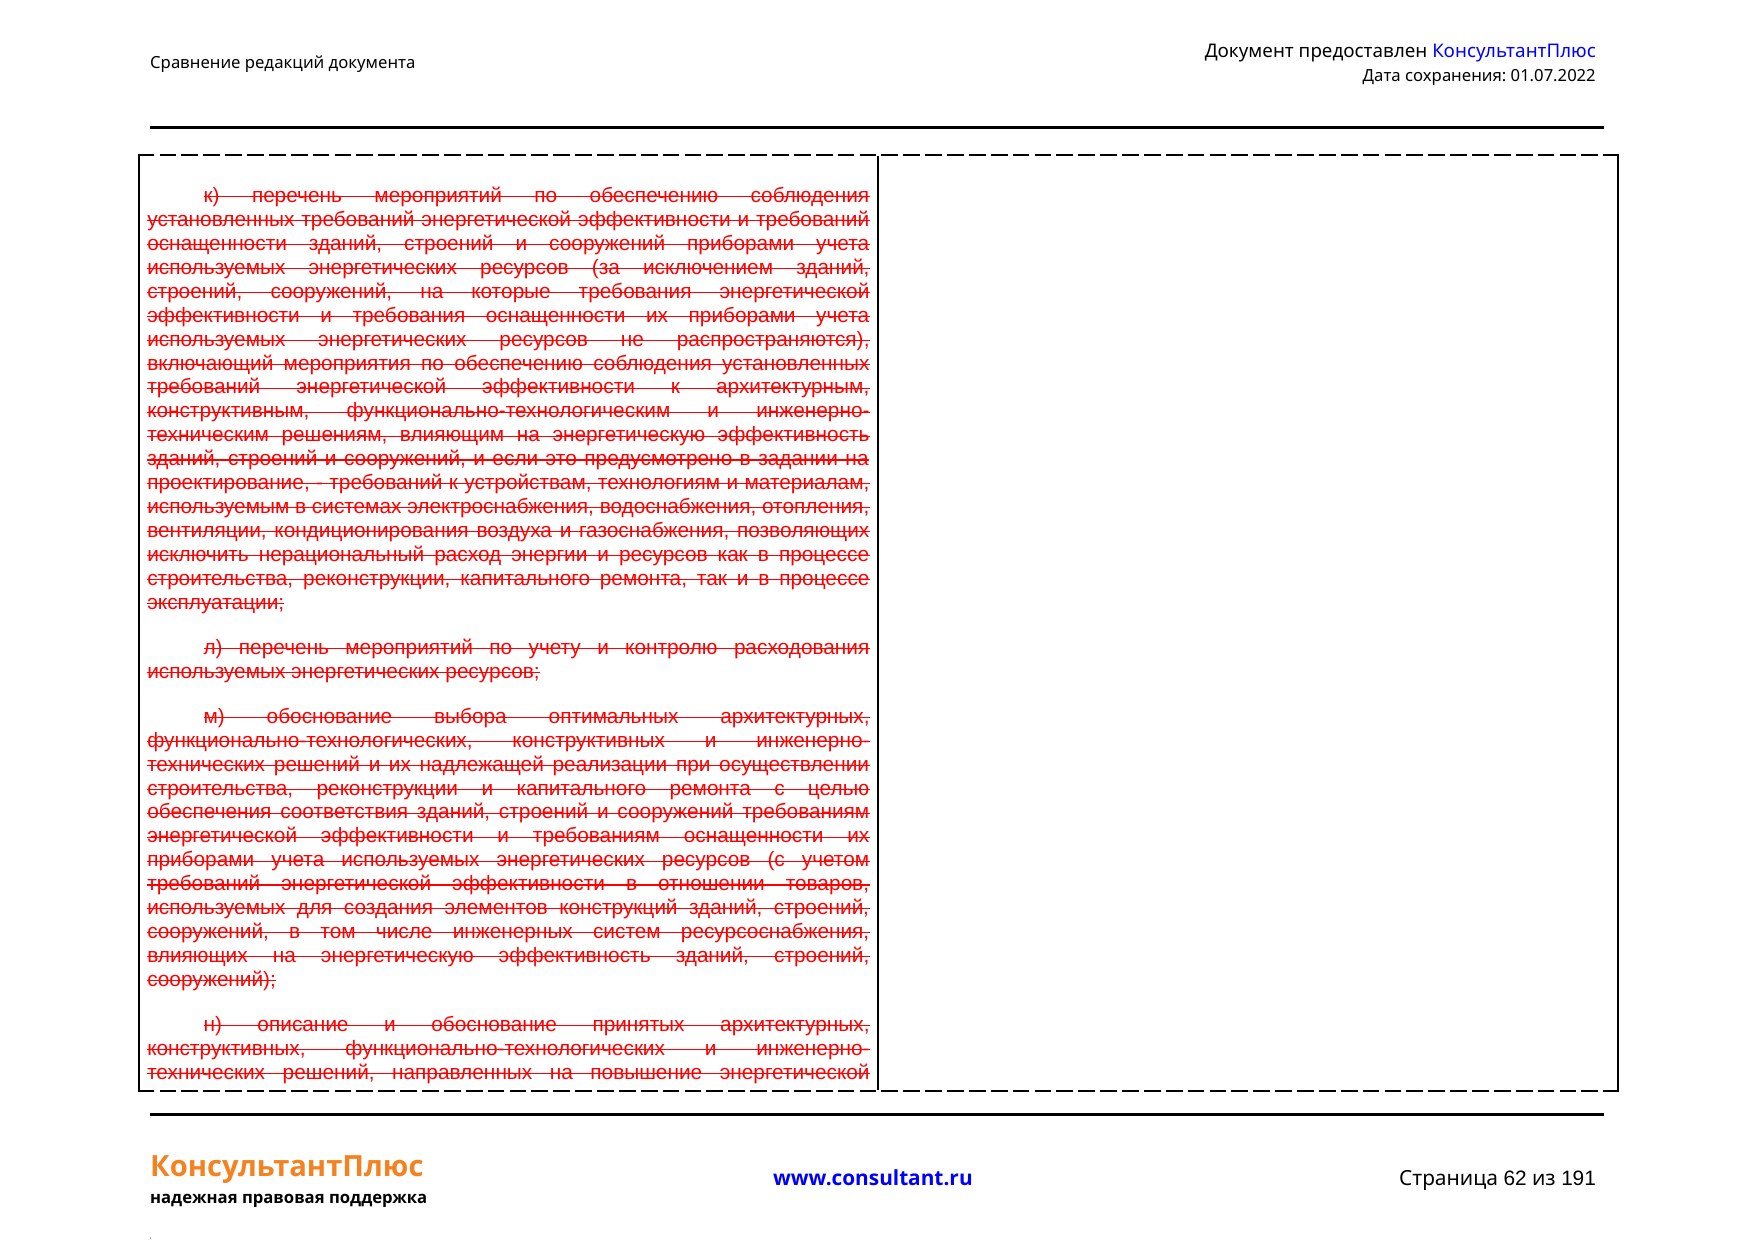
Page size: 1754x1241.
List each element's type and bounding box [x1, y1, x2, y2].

table_cell [878, 154, 1617, 1090]
table_cell [140, 154, 878, 1090]
